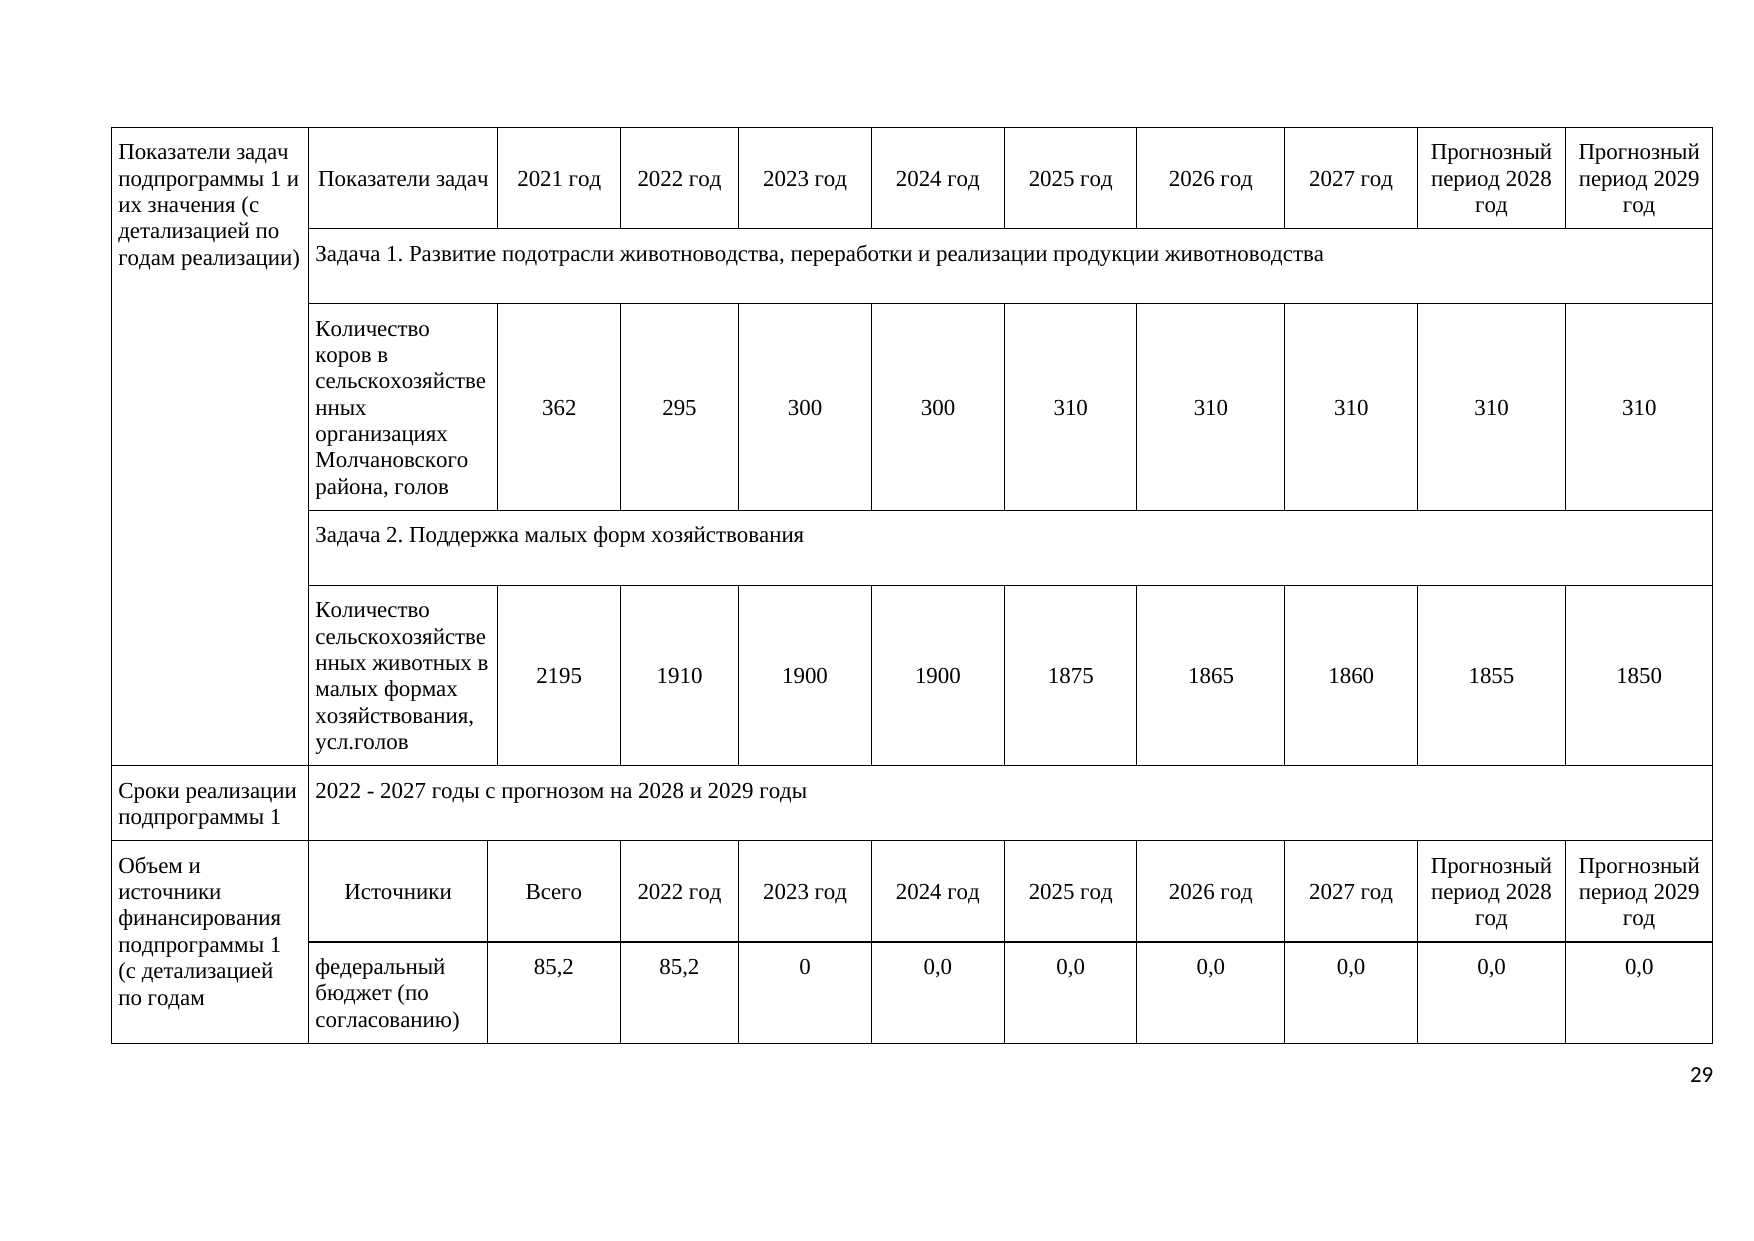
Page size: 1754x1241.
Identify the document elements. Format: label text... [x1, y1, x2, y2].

table_cell Сроки реализации подпрограммы 1 [112, 766, 308, 840]
table_cell 2025 год [1005, 841, 1136, 941]
table_cell 2024 год [872, 841, 1004, 941]
table_cell 2027 год [1285, 841, 1417, 941]
table_cell 2023 год [739, 841, 871, 941]
table_cell 0,0 [872, 943, 1004, 1043]
table_cell 2023 год [739, 128, 871, 228]
table_cell 0,0 [1005, 943, 1136, 1043]
table_cell 85,2 [621, 943, 738, 1043]
table_cell Количество коров в сельскохозяйственных организациях Молчановского района, голов [309, 304, 497, 510]
table_cell 2195 [498, 586, 620, 765]
table_cell 310 [1285, 304, 1417, 510]
table_cell 310 [1418, 304, 1565, 510]
table_cell 362 [498, 304, 620, 510]
table_cell 1910 [621, 586, 738, 765]
table_cell Количество сельскохозяйственных животных в малых формах хозяйствования, усл.голов [309, 586, 497, 765]
table_cell 295 [621, 304, 738, 510]
table_cell 310 [1005, 304, 1136, 510]
table_cell 300 [739, 304, 871, 510]
table_cell 1865 [1137, 586, 1284, 765]
table_cell 310 [1137, 304, 1284, 510]
table_cell 0 [739, 943, 871, 1043]
table_cell 2025 год [1005, 128, 1136, 228]
table_cell 2026 год [1137, 841, 1284, 941]
table_cell Прогнозный период 2029 год [1566, 128, 1712, 228]
table_cell Объем и источники финансирования подпрограммы 1 (с детализацией по годам реализации, тыс. рублей) [112, 841, 308, 1043]
table_cell Источники [309, 841, 487, 941]
table_cell 300 [872, 304, 1004, 510]
table_cell 1860 [1285, 586, 1417, 765]
table_cell 0,0 [1137, 943, 1284, 1043]
table_cell 1900 [739, 586, 871, 765]
table_cell Прогнозный период 2028 год [1418, 128, 1565, 228]
table_cell 85,2 [488, 943, 620, 1043]
table_cell Прогнозный период 2028 год [1418, 841, 1565, 941]
table_cell 1900 [872, 586, 1004, 765]
table_cell Задача 2. Поддержка малых форм хозяйствования [309, 511, 1712, 585]
table_cell 1875 [1005, 586, 1136, 765]
table_cell 1850 [1566, 586, 1712, 765]
table_cell Показатели задач подпрограммы 1 и их значения (с детализацией по годам реализации) [112, 128, 308, 765]
table_cell 2024 год [872, 128, 1004, 228]
table_cell 0,0 [1285, 943, 1417, 1043]
table_cell 2022 - 2027 годы с прогнозом на 2028 и 2029 годы [309, 766, 1712, 840]
table_cell Задача 1. Развитие подотрасли животноводства, переработки и реализации продукции животноводства [309, 229, 1712, 303]
table_cell 0,0 [1418, 943, 1565, 1043]
table_cell 0,0 [1566, 943, 1712, 1043]
table_cell 2027 год [1285, 128, 1417, 228]
table_cell 2022 год [621, 841, 738, 941]
table_cell Всего [488, 841, 620, 941]
table_cell Прогнозный период 2029 год [1566, 841, 1712, 941]
table_cell 2021 год [498, 128, 620, 228]
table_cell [309, 943, 487, 1043]
table_cell 2026 год [1137, 128, 1284, 228]
table_cell 310 [1566, 304, 1712, 510]
table_cell 2022 год [621, 128, 738, 228]
table_cell Показатели задач [309, 128, 497, 228]
table_cell 1855 [1418, 586, 1565, 765]
